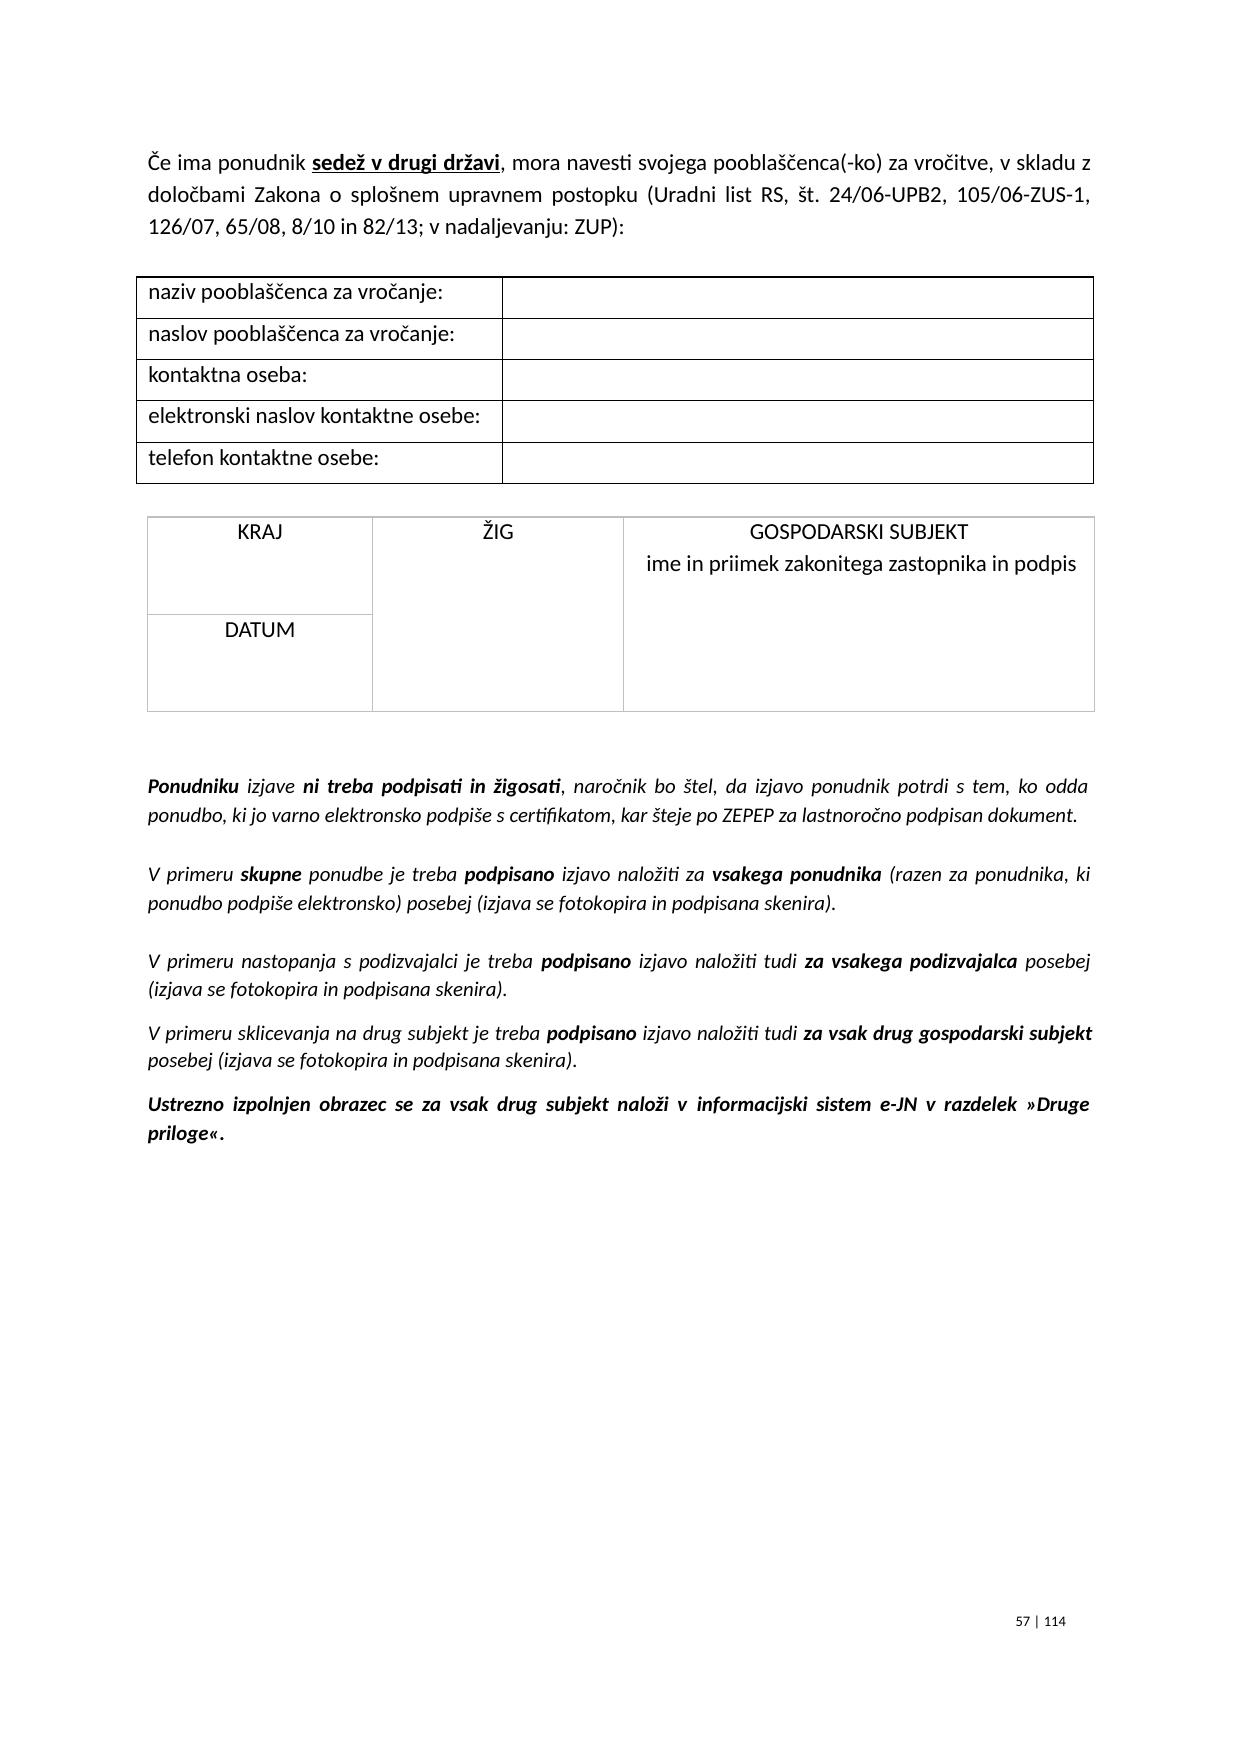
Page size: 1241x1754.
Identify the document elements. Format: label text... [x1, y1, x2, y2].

table_header ŽIG [373, 518, 623, 711]
table_cell elektronski naslov kontaktne osebe: [137, 401, 502, 442]
table_cell DATUM [148, 615, 372, 711]
table_cell kontaktna oseba: [137, 360, 502, 400]
text Če ima ponudnik sedež v drugi državi, mora navesti svojega pooblaščenca(-ko) za vročitve, v skladu z določbami Zakona o splošnem upravnem postopku (Uradni list RS, št. 24/06-UPB2, 105/06-ZUS-1, 126/07, 65/08, 8/10 in 82/13; v nadaljevanju: ZUP): [148, 148, 1092, 240]
table_header [503, 278, 1093, 318]
table_cell [503, 319, 1093, 359]
table_header GOSPODARSKI SUBJEKT ime in priimek zakonitega zastopnika in podpis [624, 518, 1094, 711]
table_header KRAJ [148, 518, 372, 614]
table_header naziv pooblaščenca za vročanje: [137, 278, 502, 318]
table_cell [503, 401, 1093, 442]
text V primeru sklicevanja na drug subjekt je treba podpisano izjavo naložiti tudi za vsak drug gospodarski subjekt posebej (izjava se fotokopira in podpisana skenira). [148, 1020, 1093, 1073]
table_cell [503, 360, 1093, 400]
text V primeru nastopanja s podizvajalci je treba podpisano izjavo naložiti tudi za vsakega podizvajalca posebej (izjava se fotokopira in podpisana skenira). [148, 948, 1093, 1001]
text V primeru skupne ponudbe je treba podpisano izjavo naložiti za vsakega ponudnika (razen za ponudnika, ki ponudbo podpiše elektronsko) posebej (izjava se fotokopira in podpisana skenira). [148, 861, 1093, 915]
text Ustrezno izpolnjen obrazec se za vsak drug subjekt naloži v informacijski sistem e-JN v razdelek »Druge priloge«. [148, 1091, 1092, 1146]
table_cell [503, 443, 1093, 483]
table_cell naslov pooblaščenca za vročanje: [137, 319, 502, 359]
text Ponudniku izjave ni treba podpisati in žigosati, naročnik bo štel, da izjavo ponudnik potrdi s tem, ko odda ponudbo, ki jo varno elektronsko podpiše s certifikatom, kar šteje po ZEPEP za lastnoročno podpisan dokument. [148, 773, 1092, 828]
table_cell telefon kontaktne osebe: [137, 443, 502, 483]
